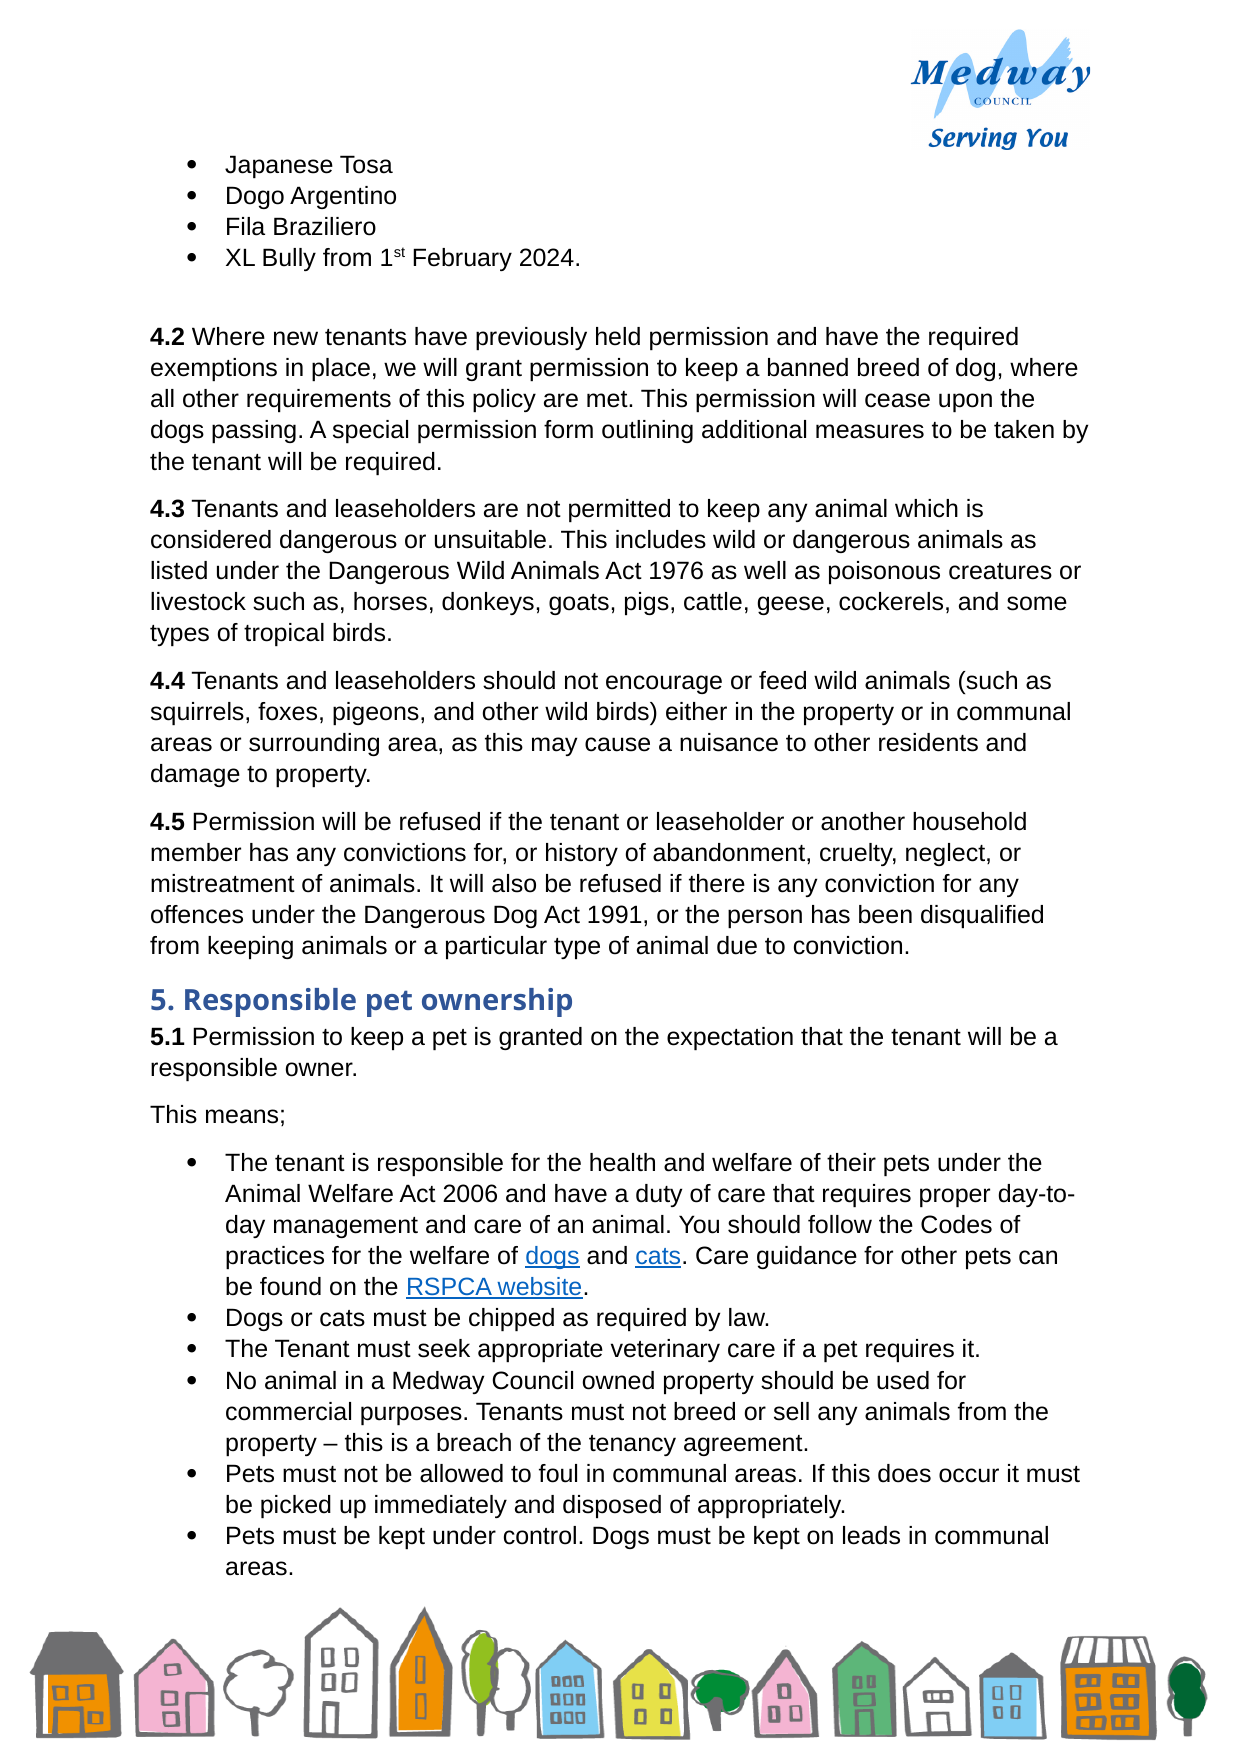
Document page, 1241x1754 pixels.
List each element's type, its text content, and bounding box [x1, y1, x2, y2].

text 5.1 Permission to keep a pet is granted on the expectation that the tenant will be a responsible owner. [150, 1022, 1090, 1081]
list Dogo Argentino [187, 181, 1090, 210]
list Pets must not be allowed to foul in communal areas. If this does occur it must be picked up immediately and disposed of appropriately. [187, 1459, 1090, 1519]
list Pets must be kept under control. Dogs must be kept on leads in communal areas. [187, 1521, 1090, 1581]
list Dogs or cats must be chipped as required by law. [187, 1303, 1090, 1332]
text 4.5 Permission will be refused if the tenant or leaseholder or another household member has any convictions for, or history of abandonment, cruelty, neglect, or mistreatment of animals. It will also be refused if there is any conviction for any offences under the Dangerous Dog Act 1991, or the person has been disqualified from keeping animals or a particular type of animal due to conviction. [150, 807, 1090, 960]
text 4.4 Tenants and leaseholders should not encourage or feed wild animals (such as squirrels, foxes, pigeons, and other wild birds) either in the property or in communal areas or surrounding area, as this may cause a nuisance to other residents and damage to property. [150, 666, 1090, 788]
picture [0, 1587, 1235, 1754]
list XL Bully from 1st February 2024. [187, 243, 1090, 272]
list Fila Braziliero [187, 212, 1090, 241]
text 4.3 Tenants and leaseholders are not permitted to keep any animal which is considered dangerous or unsuitable. This includes wild or dangerous animals as listed under the Dangerous Wild Animals Act 1976 as well as poisonous creatures or livestock such as, horses, donkeys, goats, pigs, cattle, geese, cockerels, and some types of tropical birds. [150, 494, 1090, 647]
picture [910, 29, 1091, 150]
text This means; [150, 1100, 1090, 1129]
list The Tenant must seek appropriate veterinary care if a pet requires it. [187, 1334, 1090, 1363]
subtitle 5. Responsible pet ownership [150, 979, 1090, 1018]
list Japanese Tosa [187, 150, 1090, 179]
list The tenant is responsible for the health and welfare of their pets under the Animal Welfare Act 2006 and have a duty of care that requires proper day-to-day management and care of an animal. You should follow the Codes of practices for the welfare of dogs and cats. Care guidance for other pets can be found on the RSPCA website. [187, 1148, 1090, 1301]
list No animal in a Medway Council owned property should be used for commercial purposes. Tenants must not breed or sell any animals from the property – this is a breach of the tenancy agreement. [187, 1366, 1090, 1457]
text 4.2 Where new tenants have previously held permission and have the required exemptions in place, we will grant permission to keep a banned breed of dog, where all other requirements of this policy are met. This permission will cease upon the dogs passing. A special permission form outlining additional measures to be taken by the tenant will be required. [150, 322, 1090, 475]
